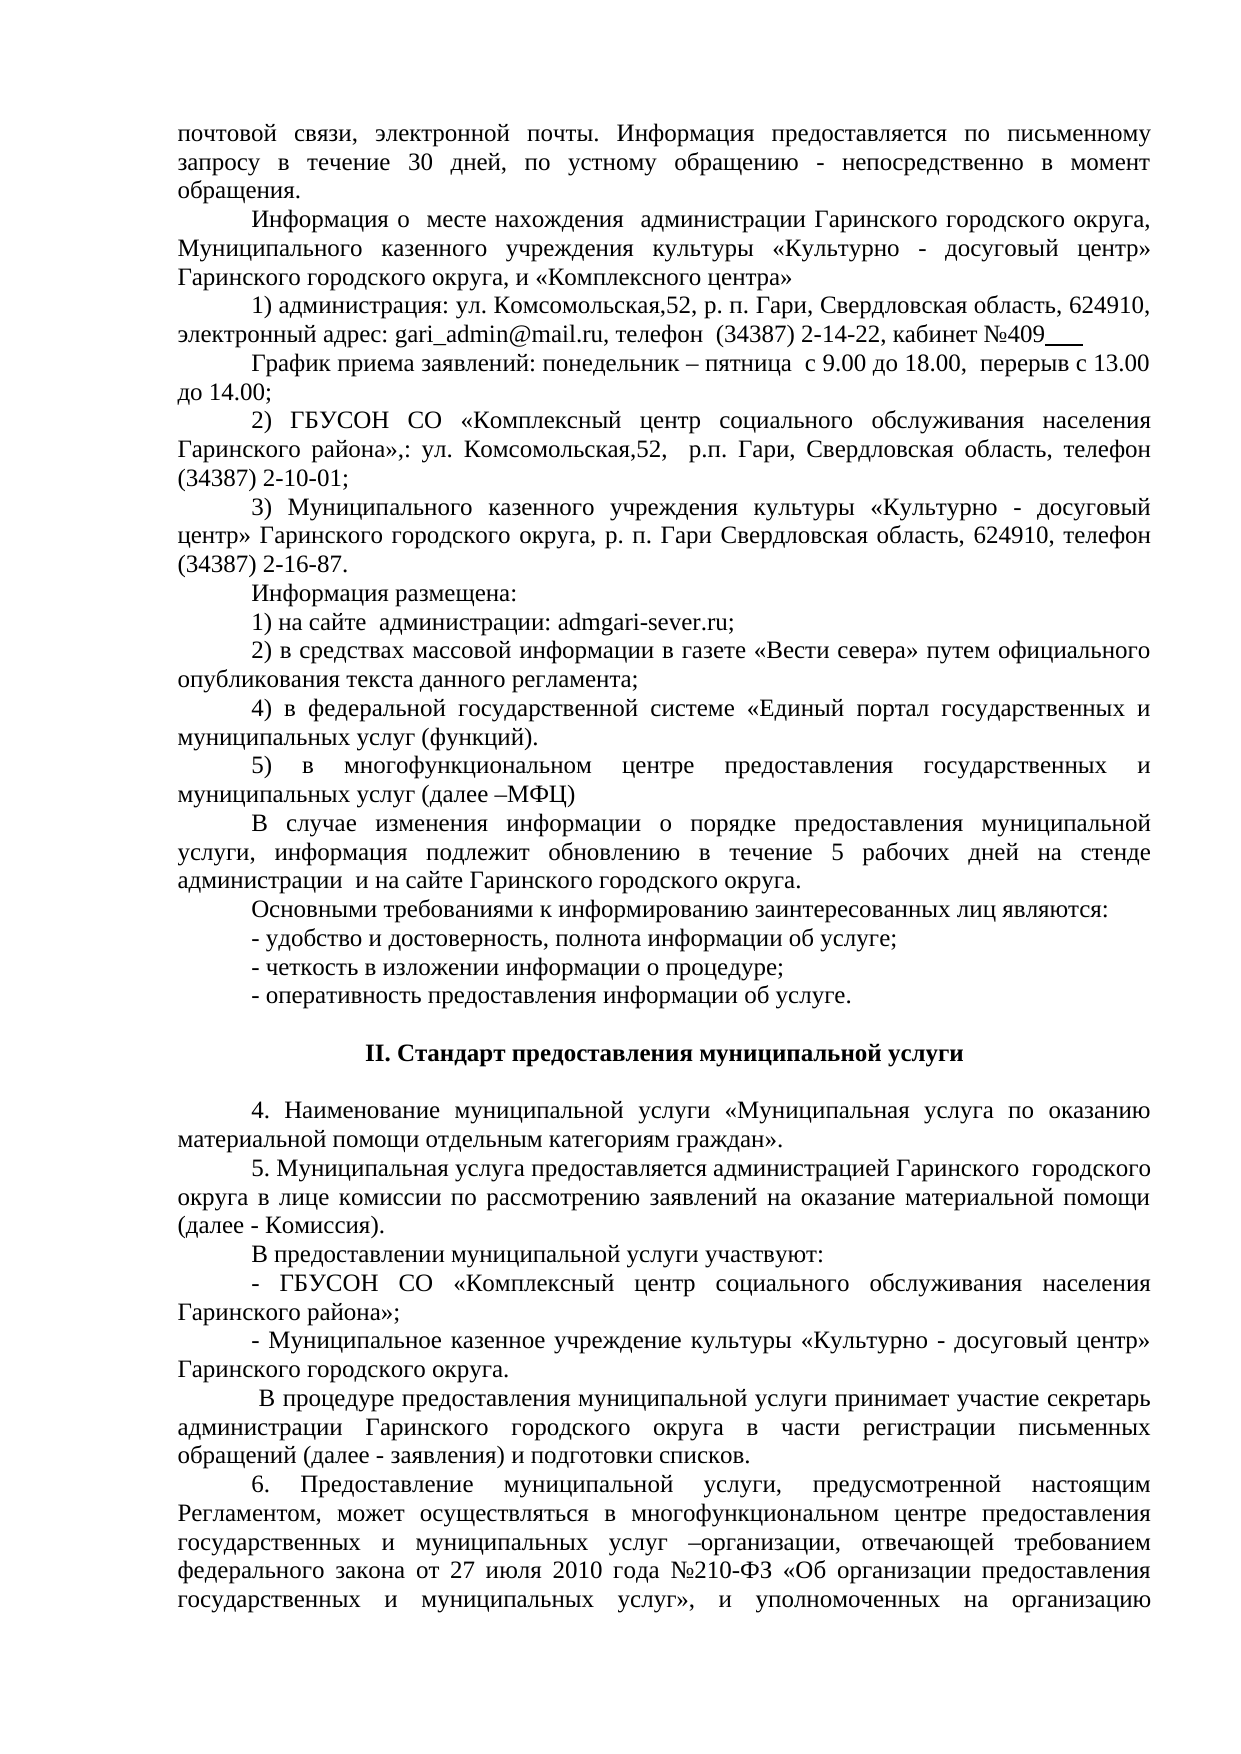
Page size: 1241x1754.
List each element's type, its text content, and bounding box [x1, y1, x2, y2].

text - удобство и достоверность, полнота информации об услуге; [177, 923, 1152, 952]
text 1) на сайте администрации: admgari-sever.ru; [177, 607, 1152, 636]
text 2) ГБУСОН СО «Комплексный центр социального обслуживания населения Гаринского района»,: ул. Комсомольская,52, р.п. Гари, Свердловская область, телефон (34387) 2-10-01; [177, 406, 1152, 492]
text Информация размещена: [177, 578, 1152, 607]
text II. Стандарт предоставления муниципальной услуги [177, 1038, 1152, 1067]
text 1) администрация: ул. Комсомольская,52, р. п. Гари, Свердловская область, 624910, электронный адрес: gari_admin@mail.ru, телефон (34387) 2-14-22, кабинет №409 [177, 291, 1152, 348]
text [177, 1469, 1152, 1613]
text - Муниципальное казенное учреждение культуры «Культурно - досуговый центр» Гаринского городского округа. [177, 1326, 1152, 1383]
text 3) Муниципального казенного учреждения культуры «Культурно - досуговый центр» Гаринского городского округа, р. п. Гари Свердловская область, 624910, телефон (34387) 2-16-87. [177, 492, 1152, 578]
text График приема заявлений: понедельник – пятница с 9.00 до 18.00, перерыв с 13.00 до 14.00; [177, 348, 1152, 406]
text - оперативность предоставления информации об услуге. [177, 981, 1152, 1009]
text Основными требованиями к информированию заинтересованных лиц являются: [177, 894, 1152, 923]
text - четкость в изложении информации о процедуре; [177, 952, 1152, 981]
text В предоставлении муниципальной услуги участвуют: [177, 1239, 1152, 1268]
text Информация о месте нахождения администрации Гаринского городского округа, Муниципального казенного учреждения культуры «Культурно - досуговый центр» Гаринского городского округа, и «Комплексного центра» [177, 204, 1152, 291]
text 5) в многофункциональном центре предоставления государственных и муниципальных услуг (далее –МФЦ) [177, 751, 1152, 808]
text 2) в средствах массовой информации в газете «Вести севера» путем официального опубликования текста данного регламента; [177, 636, 1152, 693]
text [177, 118, 1152, 204]
text - ГБУСОН СО «Комплексный центр социального обслуживания населения Гаринского района»; [177, 1268, 1152, 1326]
text В процедуре предоставления муниципальной услуги принимает участие секретарь администрации Гаринского городского округа в части регистрации письменных обращений (далее - заявления) и подготовки списков. [177, 1383, 1152, 1469]
text 4) в федеральной государственной системе «Единый портал государственных и муниципальных услуг (функций). [177, 693, 1152, 751]
text 5. Муниципальная услуга предоставляется администрацией Гаринского городского округа в лице комиссии по рассмотрению заявлений на оказание материальной помощи (далее - Комиссия). [177, 1153, 1152, 1239]
text В случае изменения информации о порядке предоставления муниципальной услуги, информация подлежит обновлению в течение 5 рабочих дней на стенде администрации и на сайте Гаринского городского округа. [177, 808, 1152, 894]
text 4. Наименование муниципальной услуги «Муниципальная услуга по оказанию материальной помощи отдельным категориям граждан». [177, 1096, 1152, 1153]
